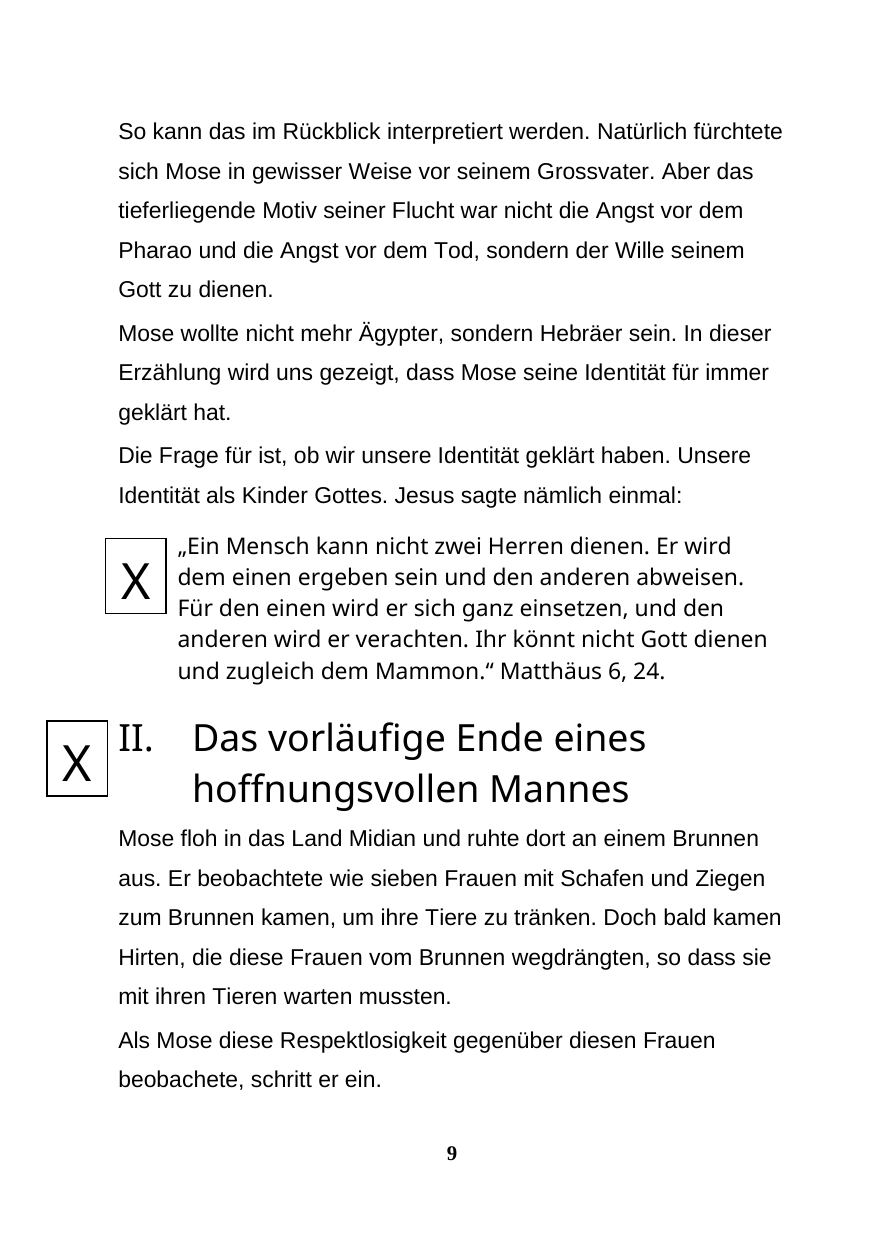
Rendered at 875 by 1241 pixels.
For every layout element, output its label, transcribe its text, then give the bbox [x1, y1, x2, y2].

text „Ein Mensch kann nicht zwei Herren dienen. Er wird dem einen ergeben sein und den anderen abweisen. Für den einen wird er sich ganz einsetzen, und den anderen wird er verachten. Ihr könnt nicht Gott dienen und zugleich dem Mammon.“ Matthäus 6, 24. [177, 529, 785, 686]
list Die Frage für ist, ob wir unsere Identität geklärt haben. Unsere Identität als Kinder Gottes. Jesus sagte nämlich einmal: [118, 442, 785, 508]
list Mose wollte nicht mehr Ägypter, sondern Hebräer sein. In dieser Erzählung wird uns gezeigt, dass Mose seine Identität für immer geklärt hat. [118, 320, 785, 425]
subtitle Das vorläufige Ende eines hoffnungsvollen Mannes [118, 711, 785, 813]
list So kann das im Rückblick interpretiert werden. Natürlich fürchtete sich Mose in gewisser Weise vor seinem Grossvater. Aber das tieferliegende Motiv seiner Flucht war nicht die Angst vor dem Pharao und die Angst vor dem Tod, sondern der Wille seinem Gott zu dienen. [118, 118, 785, 302]
list Als Mose diese Respektlosigkeit gegenüber diesen Frauen beobachete, schritt er ein. [118, 1027, 785, 1093]
list Mose floh in das Land Midian und ruhte dort an einem Brunnen aus. Er beobachtete wie sieben Frauen mit Schafen und Ziegen zum Brunnen kamen, um ihre Tiere zu tränken. Doch bald kamen Hirten, die diese Frauen vom Brunnen wegdrängten, so dass sie mit ihren Tieren warten mussten. [118, 825, 785, 1010]
